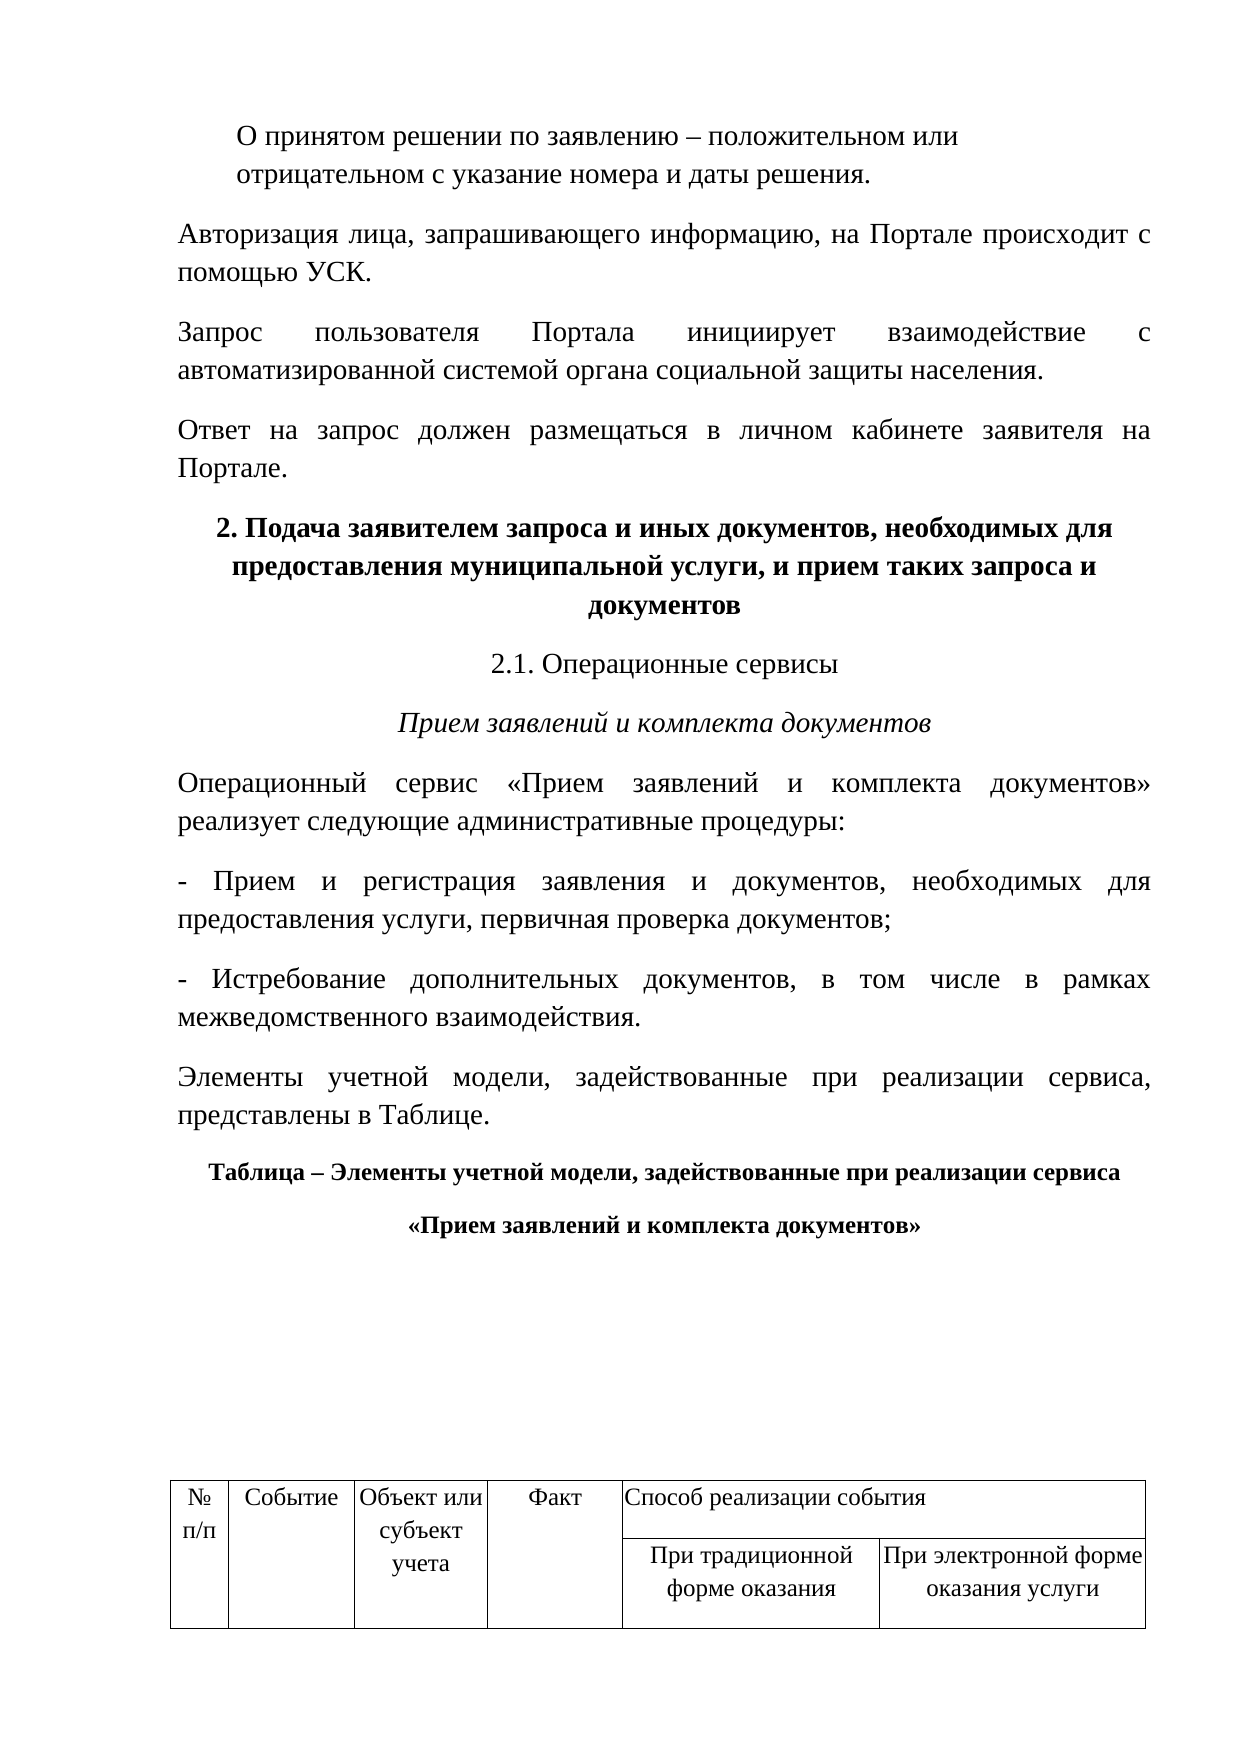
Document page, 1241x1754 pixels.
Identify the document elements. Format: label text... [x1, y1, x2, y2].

table_header Факт [488, 1481, 622, 1628]
text Авторизация лица, запрашивающего информацию, на Портале происходит с помощью УСК. [177, 216, 1152, 288]
text Таблица – Элементы учетной модели, задействованные при реализации сервиса [177, 1157, 1152, 1185]
table_header Объект или субъект учета [355, 1481, 487, 1628]
text 2.1. Операционные сервисы [177, 646, 1152, 680]
text 2. Подача заявителем запроса и иных документов, необходимых для предоставления муниципальной услуги, и прием таких запроса и документов [177, 510, 1152, 620]
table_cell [623, 1539, 879, 1628]
text Элементы учетной модели, задействованные при реализации сервиса, представлены в Таблице. [177, 1059, 1152, 1131]
table_header № п/п [171, 1481, 228, 1628]
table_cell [880, 1539, 1145, 1628]
text О принятом решении по заявлению – положительном или отрицательном с указание номера и даты решения. [236, 118, 1152, 190]
table_header Событие [229, 1481, 354, 1628]
text Прием заявлений и комплекта документов [177, 706, 1152, 739]
text Запрос пользователя Портала инициирует взаимодействие с автоматизированной системой органа социальной защиты населения. [177, 314, 1152, 386]
text Ответ на запрос должен размещаться в личном кабинете заявителя на Портале. [177, 412, 1152, 484]
text - Прием и регистрация заявления и документов, необходимых для предоставления услуги, первичная проверка документов; [177, 863, 1152, 935]
table_header Способ реализации события [623, 1481, 1145, 1537]
text «Прием заявлений и комплекта документов» [177, 1211, 1152, 1239]
text Операционный сервис «Прием заявлений и комплекта документов» реализует следующие административные процедуры: [177, 765, 1152, 837]
text - Истребование дополнительных документов, в том числе в рамках межведомственного взаимодействия. [177, 961, 1152, 1033]
